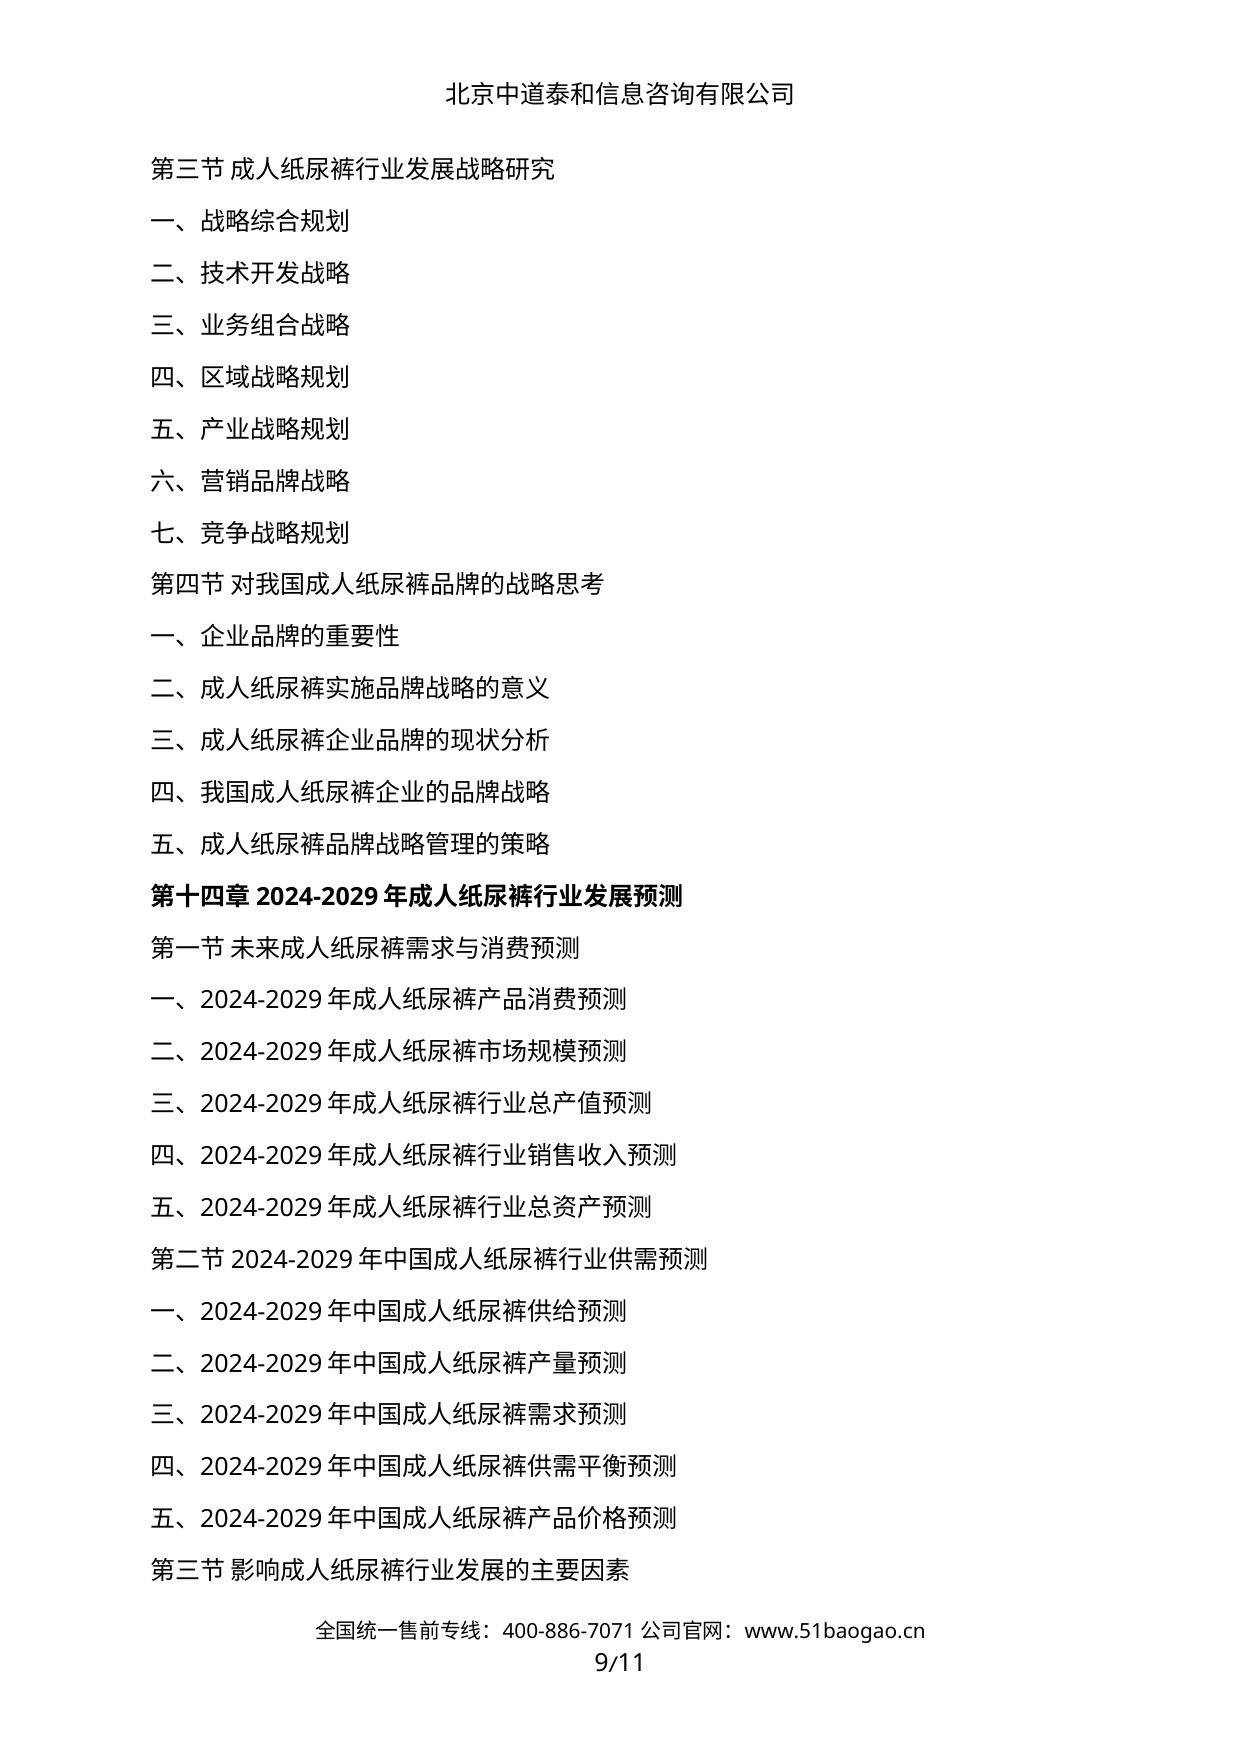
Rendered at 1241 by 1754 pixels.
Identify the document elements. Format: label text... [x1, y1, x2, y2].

text 二、成人纸尿裤实施品牌战略的意义 [150, 669, 1090, 705]
text 第二节 2024-2029年中国成人纸尿裤行业供需预测 [150, 1239, 1090, 1276]
text 四、区域战略规划 [150, 357, 1090, 394]
text 三、2024-2029年中国成人纸尿裤需求预测 [150, 1395, 1090, 1431]
text 五、成人纸尿裤品牌战略管理的策略 [150, 824, 1090, 861]
text 五、2024-2029年成人纸尿裤行业总资产预测 [150, 1187, 1090, 1224]
text 二、2024-2029年成人纸尿裤市场规模预测 [150, 1032, 1090, 1068]
text 第一节 未来成人纸尿裤需求与消费预测 [150, 928, 1090, 964]
text 四、我国成人纸尿裤企业的品牌战略 [150, 772, 1090, 809]
text 一、企业品牌的重要性 [150, 617, 1090, 653]
text 七、竞争战略规划 [150, 513, 1090, 549]
text 第三节 影响成人纸尿裤行业发展的主要因素 [150, 1551, 1090, 1587]
text 三、成人纸尿裤企业品牌的现状分析 [150, 721, 1090, 757]
text 三、业务组合战略 [150, 306, 1090, 342]
text 第十四章 2024-2029年成人纸尿裤行业发展预测 [150, 876, 1090, 912]
text 一、2024-2029年成人纸尿裤产品消费预测 [150, 980, 1090, 1016]
text 第三节 成人纸尿裤行业发展战略研究 [150, 150, 1090, 186]
text 五、产业战略规划 [150, 409, 1090, 446]
text 二、技术开发战略 [150, 254, 1090, 290]
text 六、营销品牌战略 [150, 461, 1090, 497]
text 四、2024-2029年中国成人纸尿裤供需平衡预测 [150, 1447, 1090, 1483]
text 一、2024-2029年中国成人纸尿裤供给预测 [150, 1291, 1090, 1327]
text 五、2024-2029年中国成人纸尿裤产品价格预测 [150, 1499, 1090, 1535]
text 二、2024-2029年中国成人纸尿裤产量预测 [150, 1343, 1090, 1379]
text 第四节 对我国成人纸尿裤品牌的战略思考 [150, 565, 1090, 601]
text 三、2024-2029年成人纸尿裤行业总产值预测 [150, 1084, 1090, 1120]
text 四、2024-2029年成人纸尿裤行业销售收入预测 [150, 1136, 1090, 1172]
text 一、战略综合规划 [150, 202, 1090, 238]
